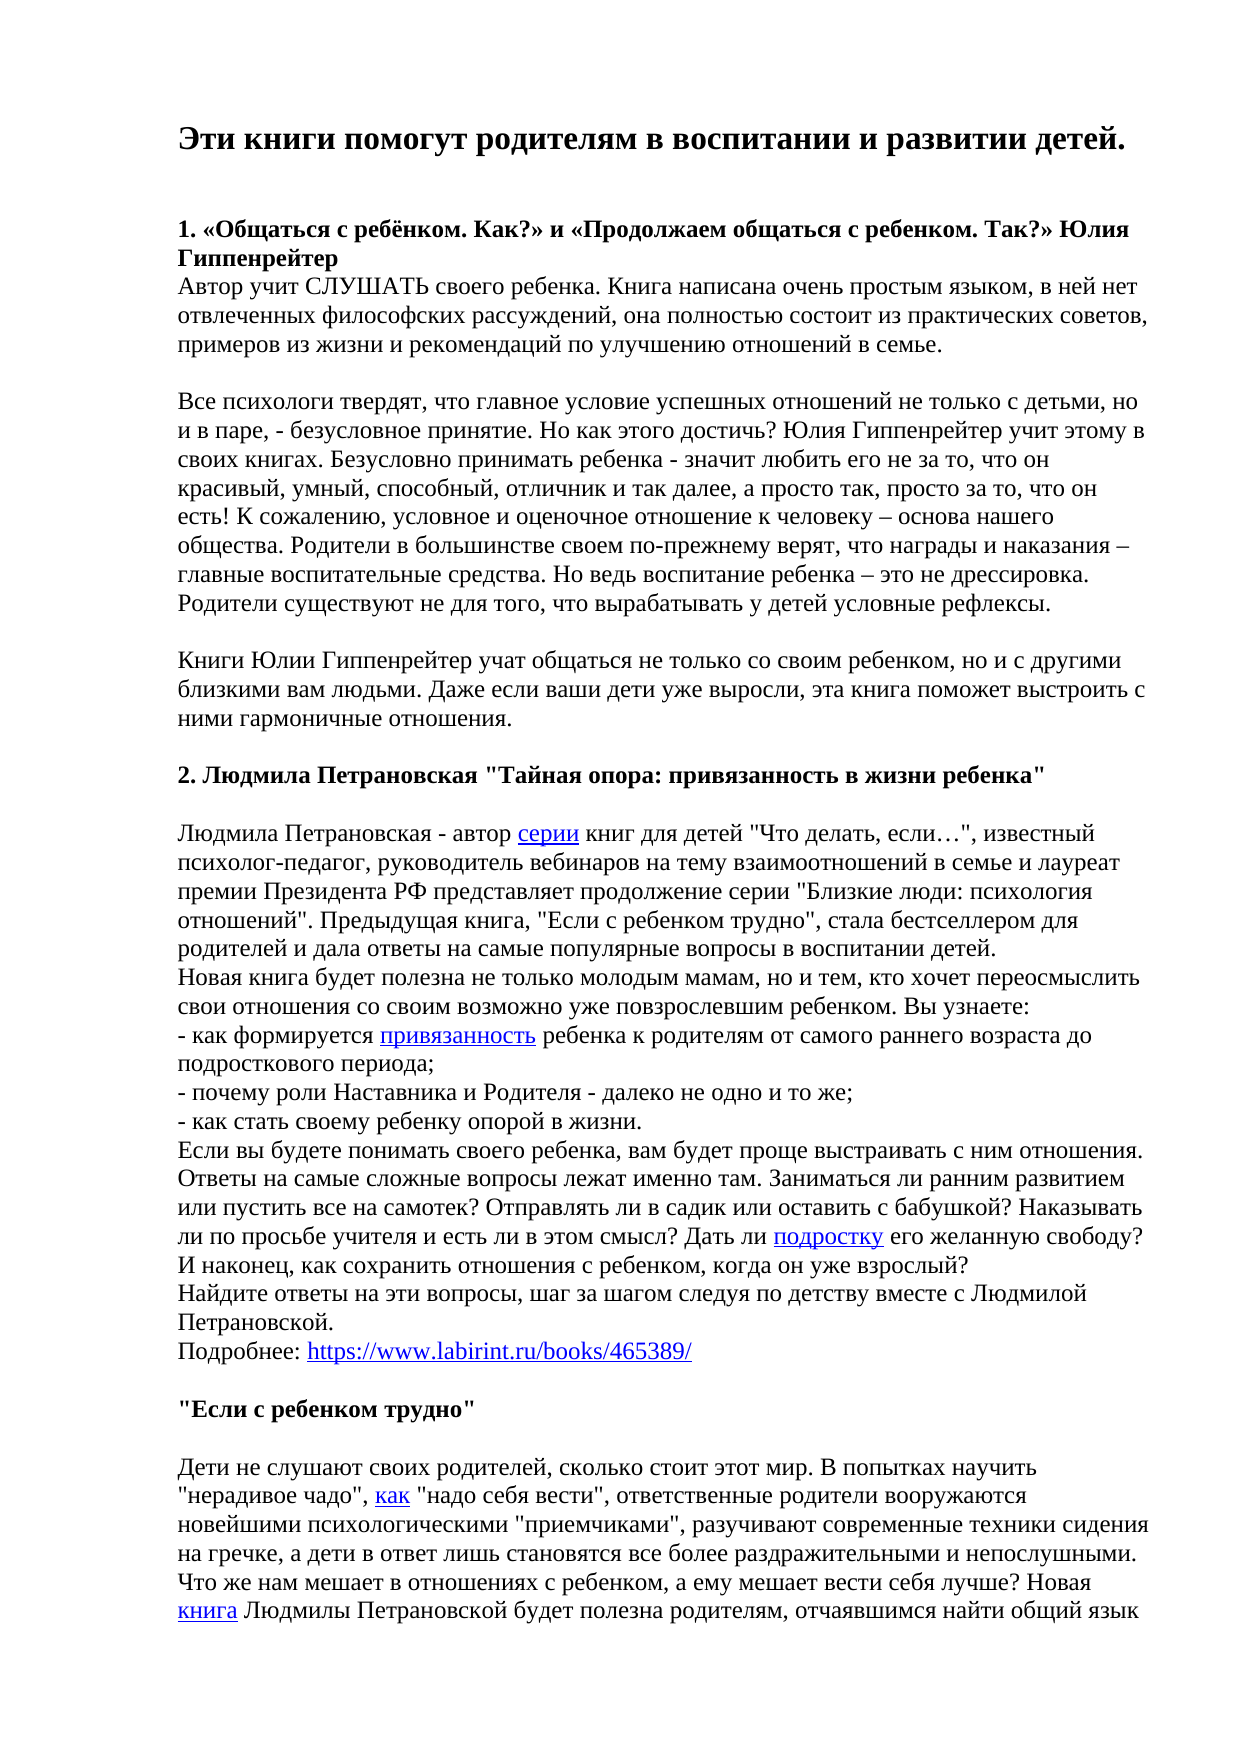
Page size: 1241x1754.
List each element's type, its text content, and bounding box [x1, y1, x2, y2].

text Все психологи твердят, что главное условие успешных отношений не только с детьми, но и в паре, - безусловное принятие. Но как этого достичь? Юлия Гиппенрейтер учит этому в своих книгах. Безусловно принимать ребенка - значит любить его не за то, что он красивый, умный, способный, отличник и так далее, а просто так, просто за то, что он есть! К сожалению, условное и оценочное отношение к человеку – основа нашего общества. Родители в большинстве своем по-прежнему верят, что награды и наказания – главные воспитательные средства. Но ведь воспитание ребенка – это не дрессировка. Родители существуют не для того, что вырабатывать у детей условные рефлексы. [177, 386, 1152, 616]
subtitle "Если с ребенком трудно" [177, 1394, 1152, 1423]
text Эти книги помогут родителям в воспитании и развитии детей. [177, 118, 1152, 156]
text Людмила Петрановская - автор серии книг для детей "Что делать, если…", известный психолог-педагог, руководитель вебинаров на тему взаимоотношений в семье и лауреат премии Президента РФ представляет продолжение серии "Близкие люди: психология отношений". Предыдущая книга, "Если с ребенком трудно", стала бестселлером для родителей и дала ответы на самые популярные вопросы в воспитании детей. Новая книга будет полезна не только молодым мамам, но и тем, кто хочет переосмыслить свои отношения со своим возможно уже повзрослевшим ребенком. Вы узнаете: - как формируется привязанность ребенка к родителям от самого раннего возраста до подросткового периода; - почему роли Наставника и Родителя - далеко не одно и то же; - как стать своему ребенку опорой в жизни. Если вы будете понимать своего ребенка, вам будет проще выстраивать с ним отношения. Ответы на самые сложные вопросы лежат именно там. Заниматься ли ранним развитием или пустить все на самотек? Отправлять ли в садик или оставить с бабушкой? Наказывать ли по просьбе учителя и есть ли в этом смысл? Дать ли подростку его желанную свободу? И наконец, как сохранить отношения с ребенком, когда он уже взрослый? Найдите ответы на эти вопросы, шаг за шагом следуя по детству вместе с Людмилой Петрановской. Подробнее: https://www.labirint.ru/books/465389/ [177, 818, 1152, 1365]
text Книги Юлии Гиппенрейтер учат общаться не только со своим ребенком, но и с другими близкими вам людьми. Даже если ваши дети уже выросли, эта книга поможет выстроить с ними гармоничные отношения. [177, 645, 1152, 731]
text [177, 1452, 1152, 1624]
subtitle 2. Людмила Петрановская "Тайная опора: привязанность в жизни ребенка" [177, 761, 1152, 789]
text 1. «Общаться с ребёнком. Как?» и «Продолжаем общаться с ребенком. Так?» Юлия Гиппенрейтер [177, 214, 1152, 271]
text Автор учит СЛУШАТЬ своего ребенка. Книга написана очень простым языком, в ней нет отвлеченных философских рассуждений, она полностью состоит из практических советов, примеров из жизни и рекомендаций по улучшению отношений в семье. [177, 271, 1152, 358]
